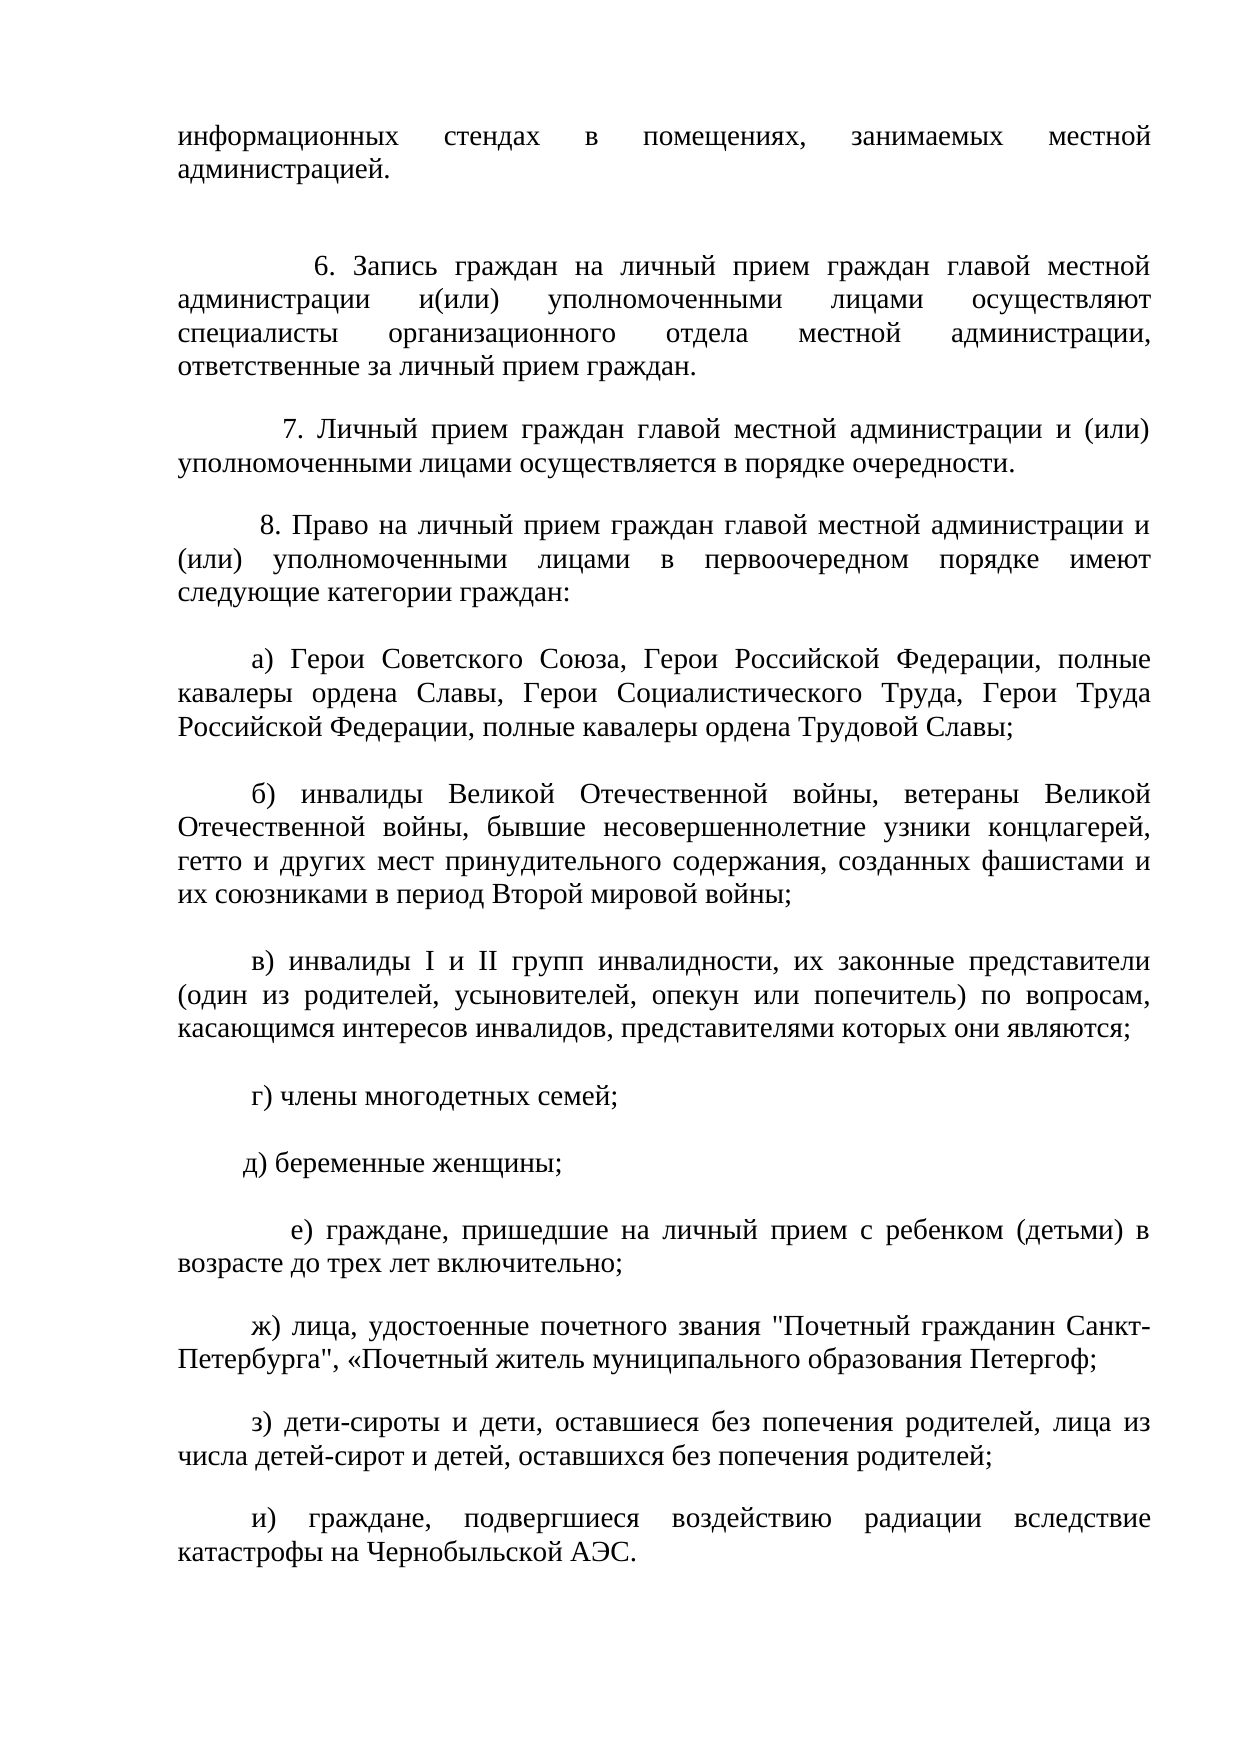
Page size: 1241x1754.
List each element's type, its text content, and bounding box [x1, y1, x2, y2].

text 8. Право на личный прием граждан главой местной администрации и (или) уполномоченными лицами в первоочередном порядке имеют следующие категории граждан: [177, 507, 1152, 608]
text 7. Личный прием граждан главой местной администрации и (или) уполномоченными лицами осуществляется в порядке очередности. [177, 411, 1152, 478]
text д) беременные женщины; [177, 1145, 1152, 1178]
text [177, 118, 1152, 185]
text г) члены многодетных семей; [177, 1078, 1152, 1111]
text в) инвалиды I и II групп инвалидности, их законные представители (один из родителей, усыновителей, опекун или попечитель) по вопросам, касающимся интересов инвалидов, представителями которых они являются; [177, 943, 1152, 1044]
text а) Герои Советского Союза, Герои Российской Федерации, полные кавалеры ордена Славы, Герои Социалистического Труда, Герои Труда Российской Федерации, полные кавалеры ордена Трудовой Славы; [177, 642, 1152, 742]
text и) граждане, подвергшиеся воздействию радиации вследствие катастрофы на Чернобыльской АЭС. [177, 1501, 1152, 1568]
text ж) лица, удостоенные почетного звания "Почетный гражданин Санкт-Петербурга", «Почетный житель муниципального образования Петергоф; [177, 1308, 1152, 1375]
text 6. Запись граждан на личный прием граждан главой местной администрации и(или) уполномоченными лицами осуществляют специалисты организационного отдела местной администрации, ответственные за личный прием граждан. [177, 248, 1152, 382]
text б) инвалиды Великой Отечественной войны, ветераны Великой Отечественной войны, бывшие несовершеннолетние узники концлагерей, гетто и других мест принудительного содержания, созданных фашистами и их союзниками в период Второй мировой войны; [177, 776, 1152, 910]
text е) граждане, пришедшие на личный прием с ребенком (детьми) в возрасте до трех лет включительно; [177, 1178, 1152, 1279]
text з) дети-сироты и дети, оставшиеся без попечения родителей, лица из числа детей-сирот и детей, оставшихся без попечения родителей; [177, 1404, 1152, 1471]
